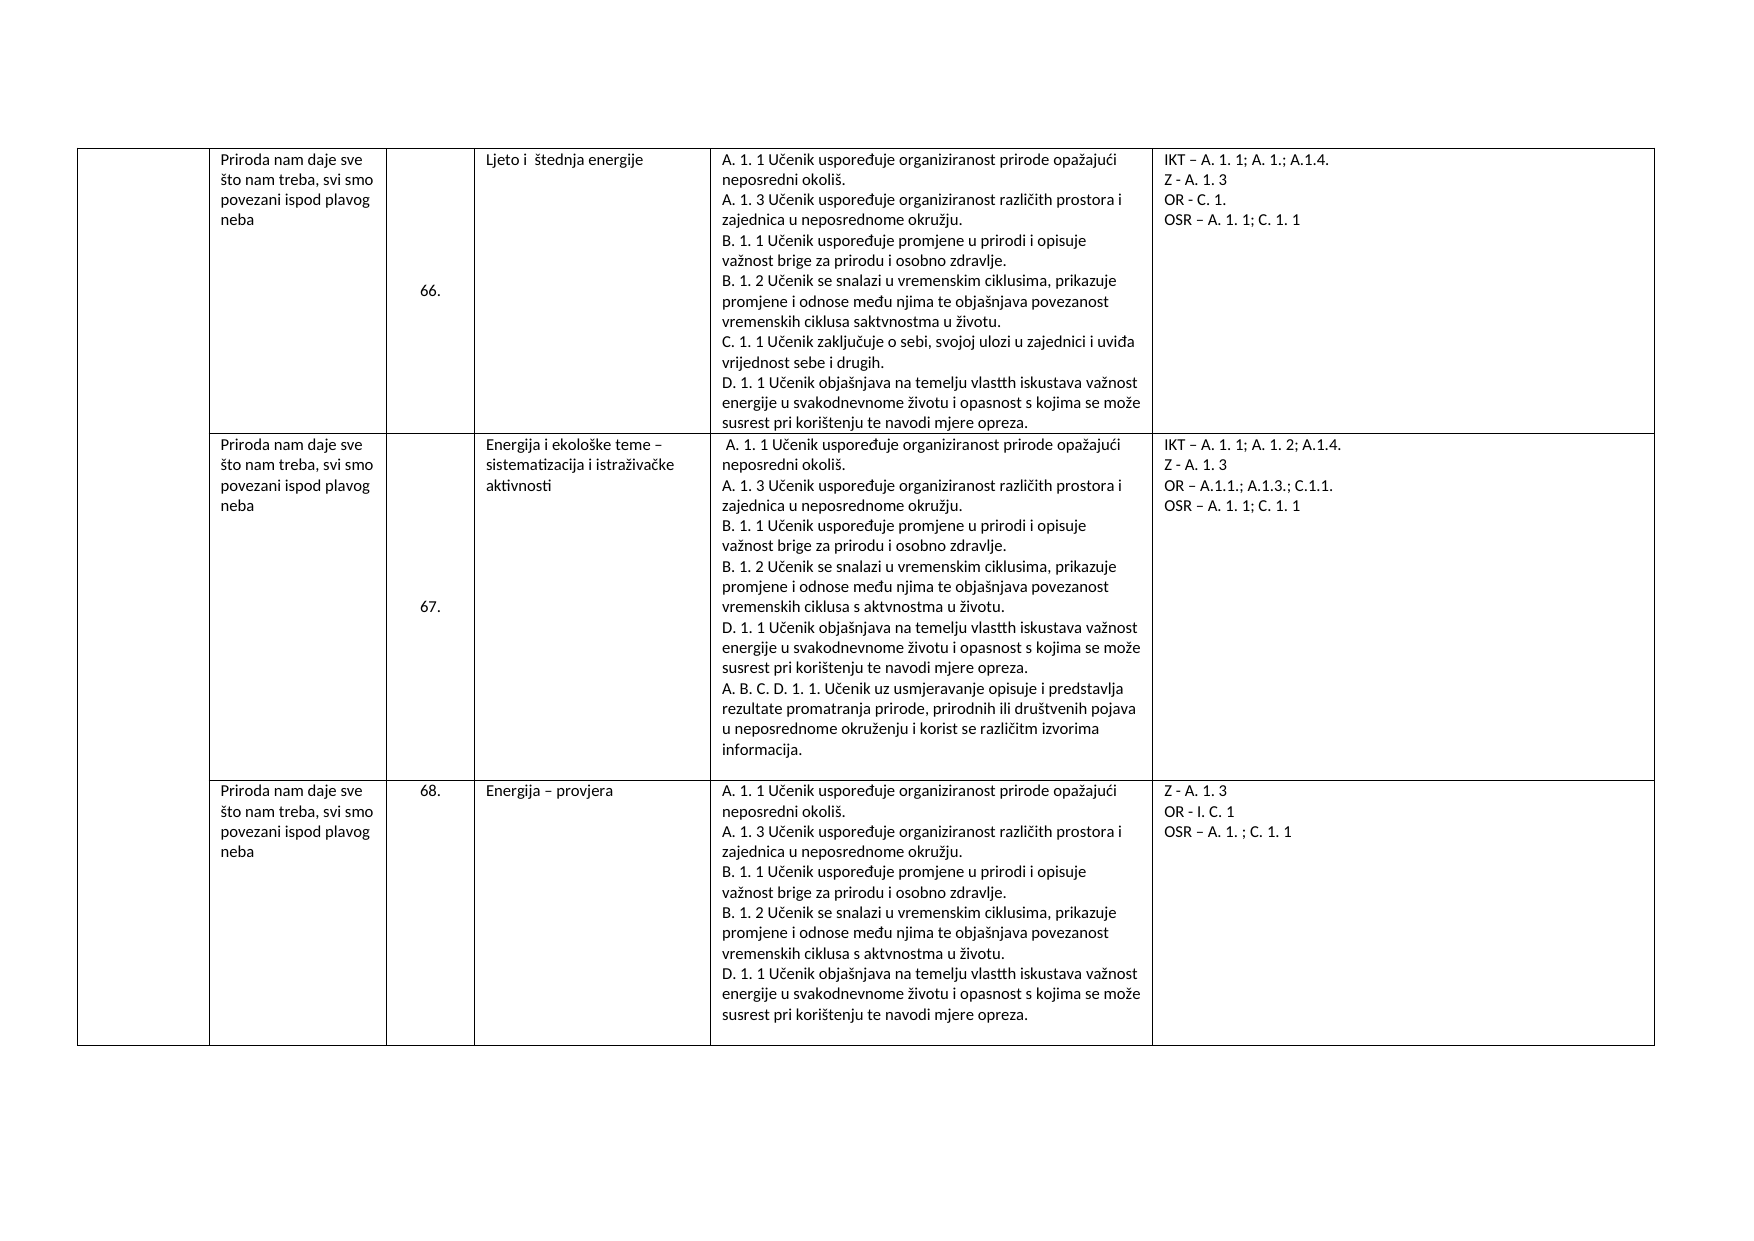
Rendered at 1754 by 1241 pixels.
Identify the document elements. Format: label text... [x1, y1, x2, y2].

table_cell IKT – A. 1. 1; A. 1. 2; A.1.4. Z - A. 1. 3 OR – A.1.1.; A.1.3.; C.1.1. OSR – A. 1. 1; C. 1. 1 [1153, 434, 1654, 779]
table_cell A. 1. 1 Učenik uspoređuje organiziranost prirode opažajući neposredni okoliš. A. 1. 3 Učenik uspoređuje organiziranost različith prostora i zajednica u neposrednome okružju. B. 1. 1 Učenik uspoređuje promjene u prirodi i opisuje važnost brige za prirodu i osobno zdravlje. B. 1. 2 Učenik se snalazi u vremenskim ciklusima, prikazuje promjene i odnose među njima te objašnjava povezanost vremenskih ciklusa s aktvnostma u životu. D. 1. 1 Učenik objašnjava na temelju vlastth iskustava važnost energije u svakodnevnome životu i opasnost s kojima se može susrest pri korištenju te navodi mjere opreza. A. B. C. D. 1. 1. Učenik uz usmjeravanje opisuje i predstavlja rezultate promatranja prirode, prirodnih ili društvenih pojava u neposrednome okruženju i korist se različitm izvorima informacija. [711, 434, 1152, 779]
table_cell Priroda nam daje sve što nam treba, svi smo povezani ispod plavog neba [210, 434, 386, 779]
table_cell Energija i ekološke teme – sistematizacija i istraživačke aktivnosti [475, 434, 710, 779]
table_cell IKT – A. 1. 1; A. 1.; A.1.4. Z - A. 1. 3 OR - C. 1. OSR – A. 1. 1; C. 1. 1 [1153, 149, 1654, 433]
table_cell A. 1. 1 Učenik uspoređuje organiziranost prirode opažajući neposredni okoliš. A. 1. 3 Učenik uspoređuje organiziranost različith prostora i zajednica u neposrednome okružju. B. 1. 1 Učenik uspoređuje promjene u prirodi i opisuje važnost brige za prirodu i osobno zdravlje. B. 1. 2 Učenik se snalazi u vremenskim ciklusima, prikazuje promjene i odnose među njima te objašnjava povezanost vremenskih ciklusa saktvnostma u životu. C. 1. 1 Učenik zaključuje o sebi, svojoj ulozi u zajednici i uviđa vrijednost sebe i drugih. D. 1. 1 Učenik objašnjava na temelju vlastth iskustava važnost energije u svakodnevnome životu i opasnost s kojima se može susrest pri korištenju te navodi mjere opreza. [711, 149, 1152, 433]
table_cell 66. [387, 149, 474, 433]
table_cell Priroda nam daje sve što nam treba, svi smo povezani ispod plavog neba [210, 149, 386, 433]
table_cell 67. [387, 434, 474, 779]
table_cell Z - A. 1. 3 OR - I. C. 1 OSR – A. 1. ; C. 1. 1 [1153, 781, 1654, 1044]
table_cell Ljeto i štednja energije [475, 149, 710, 433]
table_cell Priroda nam daje sve što nam treba, svi smo povezani ispod plavog neba [210, 781, 386, 1044]
table_cell 68. [387, 781, 474, 1044]
table_cell Energija – provjera [475, 781, 710, 1044]
table_cell A. 1. 1 Učenik uspoređuje organiziranost prirode opažajući neposredni okoliš. A. 1. 3 Učenik uspoređuje organiziranost različith prostora i zajednica u neposrednome okružju. B. 1. 1 Učenik uspoređuje promjene u prirodi i opisuje važnost brige za prirodu i osobno zdravlje. B. 1. 2 Učenik se snalazi u vremenskim ciklusima, prikazuje promjene i odnose među njima te objašnjava povezanost vremenskih ciklusa s aktvnostma u životu. D. 1. 1 Učenik objašnjava na temelju vlastth iskustava važnost energije u svakodnevnome životu i opasnost s kojima se može susrest pri korištenju te navodi mjere opreza. [711, 781, 1152, 1044]
